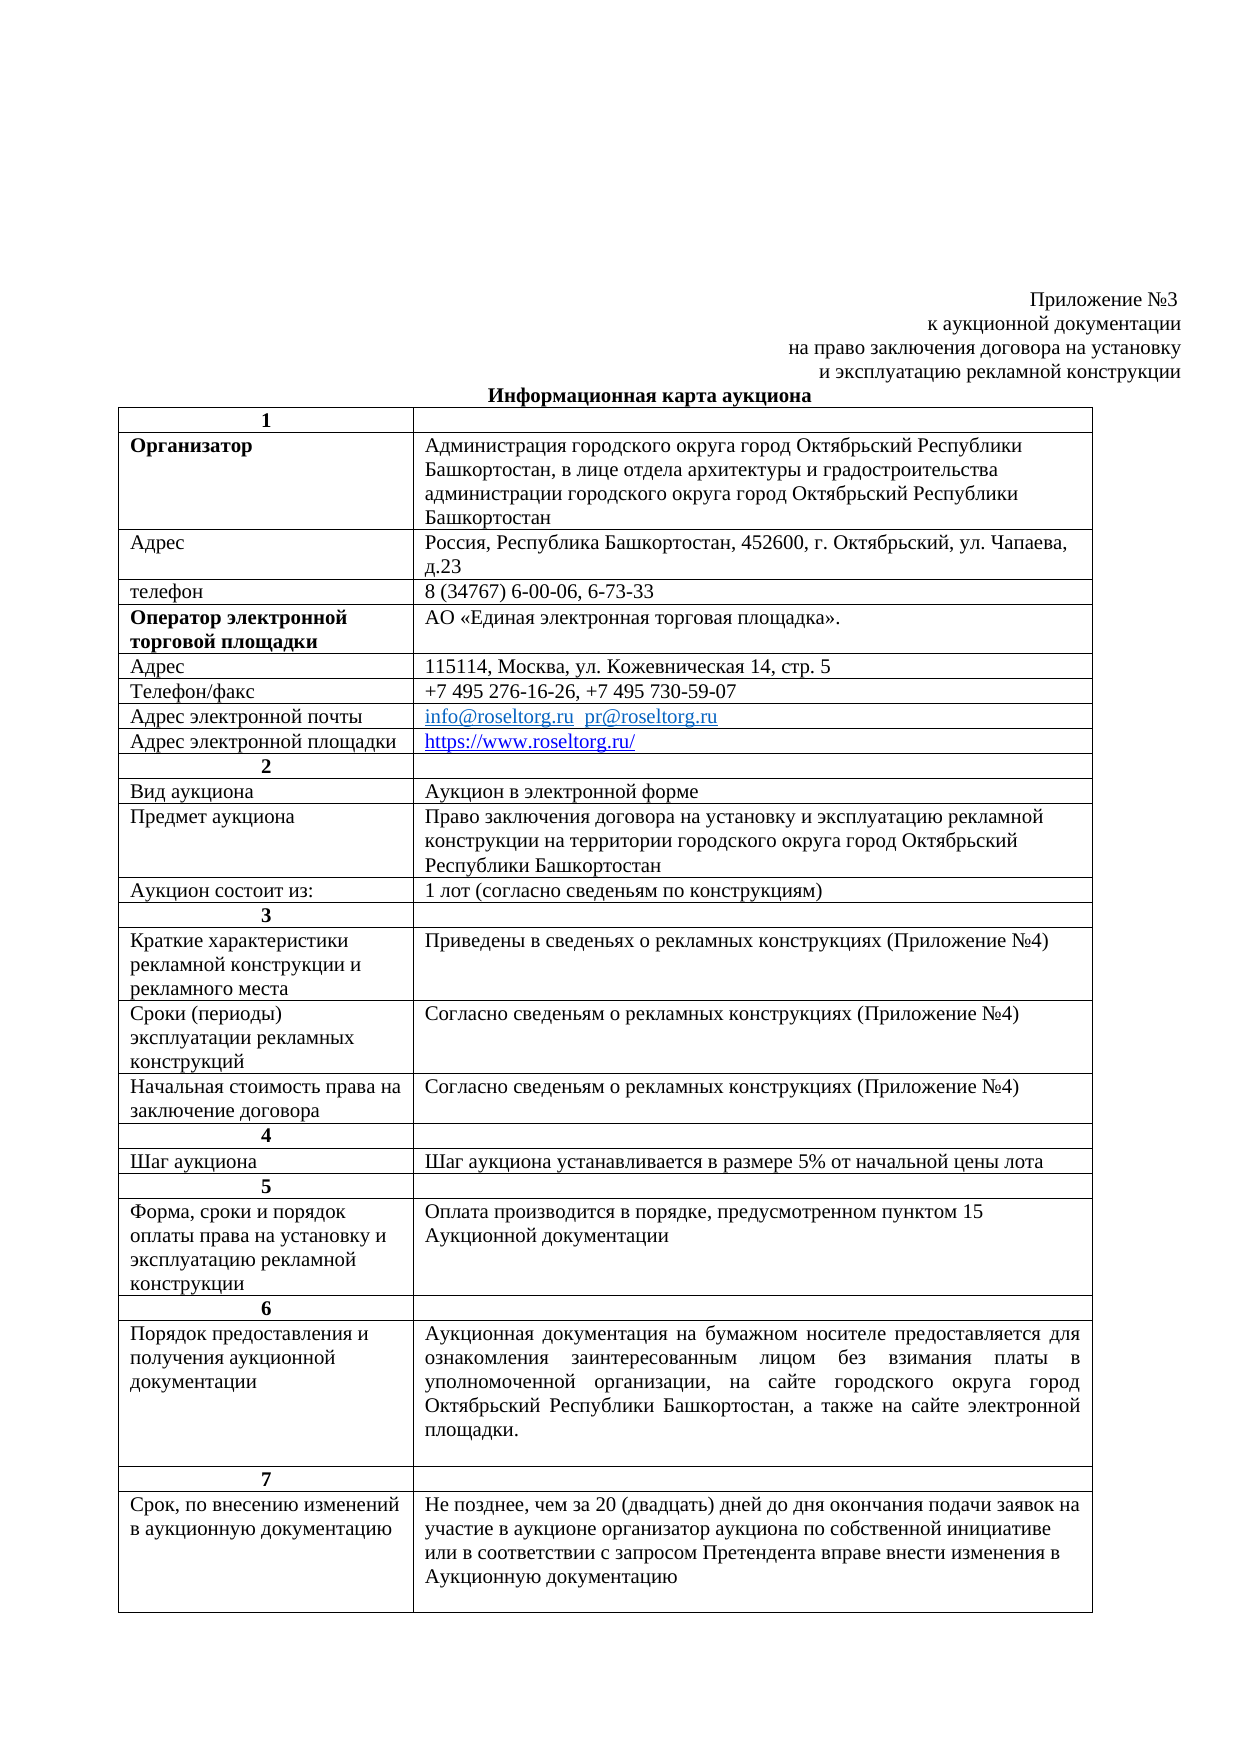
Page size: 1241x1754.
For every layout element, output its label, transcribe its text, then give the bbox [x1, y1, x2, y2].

text на право заключения договора на установку [118, 335, 1181, 359]
table_cell [414, 903, 1092, 927]
table_cell +7 495 276-16-26, +7 495 730-59-07 [414, 679, 1092, 703]
table_cell Вид аукциона [119, 779, 413, 803]
table_cell Организатор [119, 433, 413, 529]
table_cell Краткие характеристики рекламной конструкции и рекламного места [119, 928, 413, 1000]
table_cell Адрес электронной площадки [119, 729, 413, 753]
table_cell Телефон/факс [119, 679, 413, 703]
table_cell Россия, Республика Башкортостан, 452600, г. Октябрьский, ул. Чапаева, д.23 [414, 530, 1092, 578]
table_cell Адрес электронной почты [119, 704, 413, 728]
table_cell [414, 754, 1092, 778]
table_cell info@roseltorg.ru pr@roseltorg.ru [414, 704, 1092, 728]
table_cell Приведены в сведеньях о рекламных конструкциях (Приложение №4) [414, 928, 1092, 1000]
table_cell Порядок предоставления и получения аукционной документации [119, 1321, 413, 1466]
table_cell АО «Единая электронная торговая площадка». [414, 605, 1092, 653]
table_cell Сроки (периоды) эксплуатации рекламных конструкций [119, 1001, 413, 1073]
table_cell Шаг аукциона [119, 1149, 413, 1173]
text Приложение №3 [118, 287, 1181, 311]
table_cell Адрес [119, 654, 413, 678]
table_cell 115114, Москва, ул. Кожевническая 14, стр. 5 [414, 654, 1092, 678]
table_cell Не позднее, чем за 20 (двадцать) дней до дня окончания подачи заявок на участие в аукционе организатор аукциона по собственной инициативе или в соответствии с запросом Претендента вправе внести изменения в Аукционную документацию [414, 1492, 1092, 1612]
table_cell [414, 1124, 1092, 1147]
table_header 1 [119, 408, 413, 432]
table_cell Аукционная документация на бумажном носителе предоставляется для ознакомления заинтересованным лицом без взимания платы в уполномоченной организации, на сайте городского округа город Октябрьский Республики Башкортостан, а также на сайте электронной площадки. [414, 1321, 1092, 1466]
table_cell Форма, сроки и порядок оплаты права на установку и эксплуатацию рекламной конструкции [119, 1199, 413, 1295]
table_cell Срок, по внесению изменений в аукционную документацию [119, 1492, 413, 1612]
table_cell [414, 1467, 1092, 1491]
table_cell Шаг аукциона устанавливается в размере 5% от начальной цены лота [414, 1149, 1092, 1173]
table_cell 2 [119, 754, 413, 778]
table_cell Аукцион состоит из: [119, 878, 413, 902]
table_cell Предмет аукциона [119, 804, 413, 877]
table_cell https://www.roseltorg.ru/ [414, 729, 1092, 753]
table_cell Право заключения договора на установку и эксплуатацию рекламной конструкции на территории городского округа город Октябрьский Республики Башкортостан [414, 804, 1092, 877]
table_cell Оператор электронной торговой площадки [119, 605, 413, 653]
text Информационная карта аукциона [118, 383, 1181, 407]
table_cell Согласно сведеньям о рекламных конструкциях (Приложение №4) [414, 1074, 1092, 1122]
table_cell 3 [119, 903, 413, 927]
table_cell Согласно сведеньям о рекламных конструкциях (Приложение №4) [414, 1001, 1092, 1073]
table_cell телефон [119, 580, 413, 603]
text и эксплуатацию рекламной конструкции [118, 359, 1181, 383]
text к аукционной документации [118, 311, 1181, 335]
table_cell 5 [119, 1174, 413, 1198]
table_cell [414, 1174, 1092, 1198]
table_cell 1 лот (согласно сведеньям по конструкциям) [414, 878, 1092, 902]
table_header [414, 408, 1092, 432]
table_cell Администрация городского округа город Октябрьский Республики Башкортостан, в лице отдела архитектуры и градостроительства администрации городского округа город Октябрьский Республики Башкортостан [414, 433, 1092, 529]
table_cell Начальная стоимость права на заключение договора [119, 1074, 413, 1122]
table_cell Аукцион в электронной форме [414, 779, 1092, 803]
table_cell 7 [119, 1467, 413, 1491]
table_cell [414, 1296, 1092, 1320]
table_cell 6 [119, 1296, 413, 1320]
table_cell 8 (34767) 6-00-06, 6-73-33 [414, 580, 1092, 603]
table_cell Оплата производится в порядке, предусмотренном пунктом 15 Аукционной документации [414, 1199, 1092, 1295]
table_cell 4 [119, 1124, 413, 1147]
table_cell Адрес [119, 530, 413, 578]
